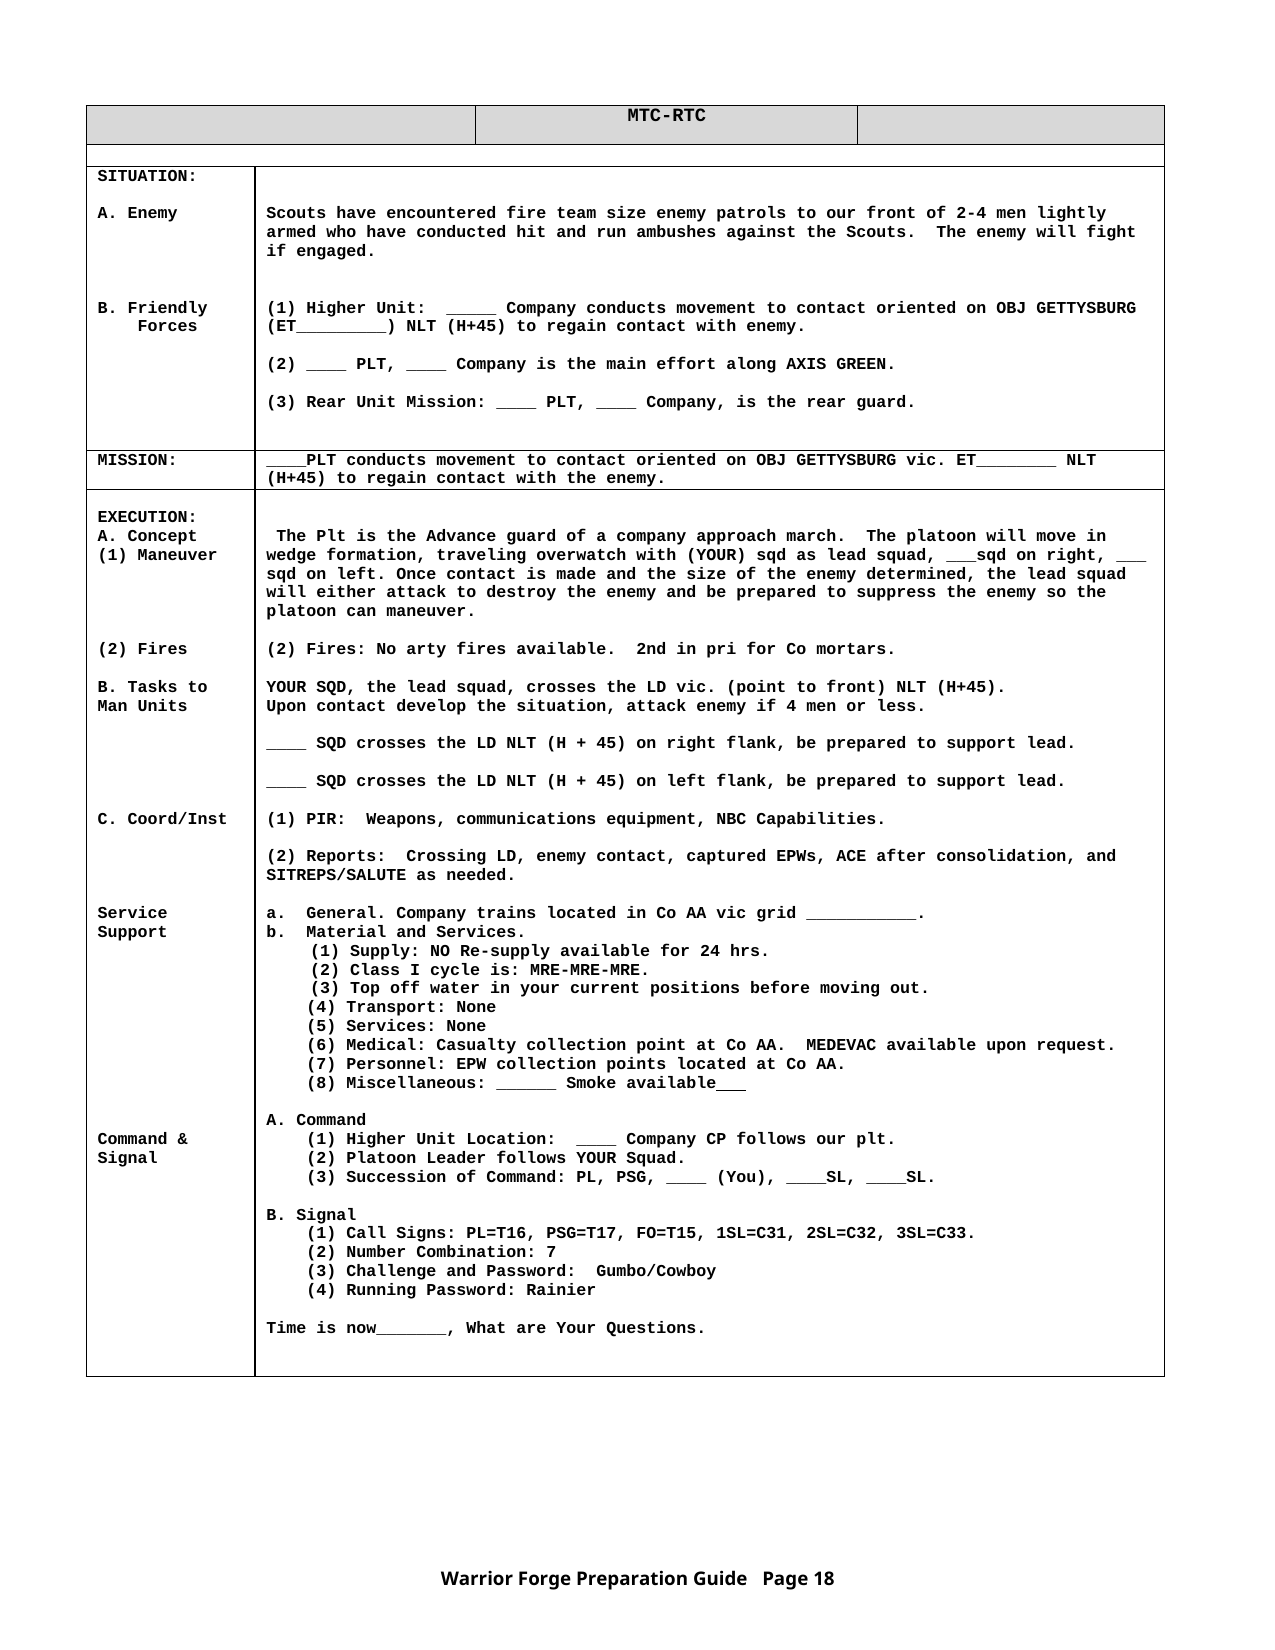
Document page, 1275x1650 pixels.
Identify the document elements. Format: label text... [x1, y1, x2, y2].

table_header [87, 106, 475, 144]
table_cell Scouts have encountered fire team size enemy patrols to our front of 2-4 men lightly armed who have conducted hit and run ambushes against the Scouts. The enemy will fight if engaged. (1) Higher Unit: _____ Company conducts movement to contact oriented on OBJ (ET_________) NLT (H+45) to regain contact with enemy. (2) ____ PLT, ____ Company is the main effort along AXIS GREEN. (3) Rear Unit : ____ PLT, ____ Company, is the rear guard. [256, 167, 1164, 450]
table_cell [87, 145, 1164, 166]
table_cell The Plt is the Advance guard of a company approach march. The platoon will move in wedge formation, traveling overwatch with (YOUR) sqd as lead squad, ___sqd on right, ___ sqd on left. Once contact is made and the size of the enemy determined, the lead squad will either attack to destroy the enemy and be prepared to suppress the enemy so the platoon can maneuver. (2) Fires: No arty fires available. 2nd in pri for Co mortars. YOUR SQD, the lead squad, crosses the LD vic. (point to front) NLT (H+45). Upon contact develop the situation, attack enemy if 4 men or less. ____ SQD crosses the LD NLT (H + 45) on right flank, be prepared to support lead. ____ SQD crosses the LD NLT (H + 45) on left flank, be prepared to support lead. (1) PIR: Weapons, communications equipment, NBC Capabilities. (2) Reports: Crossing LD, enemy contact, captured EPWs, ACE after consolidation, and SITREPS/SALUTE as needed. a. General. Company trains located in Co AA vic grid ___________. b. Material and Services. (1) Supply: NO Re-supply available for 24 hrs. (2) Class I cycle is: MRE-MRE-MRE. (3) Top off water in your current positions before moving out. (4) Transport: None (5) Services: None (6) Medical: Casualty collection point at Co AA. MEDEVAC available upon request. (7) Personnel: EPW collection points located at Co AA. (8) Miscellaneous: ______ Smoke available A. Command (1) Higher Unit Location: ____ Company CP follows our plt. (2) Platoon Leader follows YOUR Squad. (3) Succession of Command: PL, PSG, ____ (You), ____SL, ____SL. B. Signal (1) Call Signs: PL=T16, PSG=T17, FO=T15, 1SL=C31, 2SL=C32, 3SL=C33. (2) Number Combination: 7 (3) Challenge and Password: Gumbo/Cowboy (4) Running Password: Time is now_______, What are Your Questions. [256, 490, 1164, 1376]
table_header [858, 106, 1164, 144]
table_cell EXECUTION: A. Concept (1) Maneuver (2) Fires B. Tasks to Man Units C. Coord/Inst Service Support Command & Signal [87, 490, 254, 1376]
table_header MTC-RTC [476, 106, 857, 144]
table_cell SITUATION: A. Enemy B. Friendly Forces [87, 167, 254, 450]
table_cell : [87, 451, 254, 489]
table_cell ____PLT conducts movement to contact oriented on OBJ vic. ET________ NLT (H+45) to regain contact with the enemy. [256, 451, 1164, 489]
